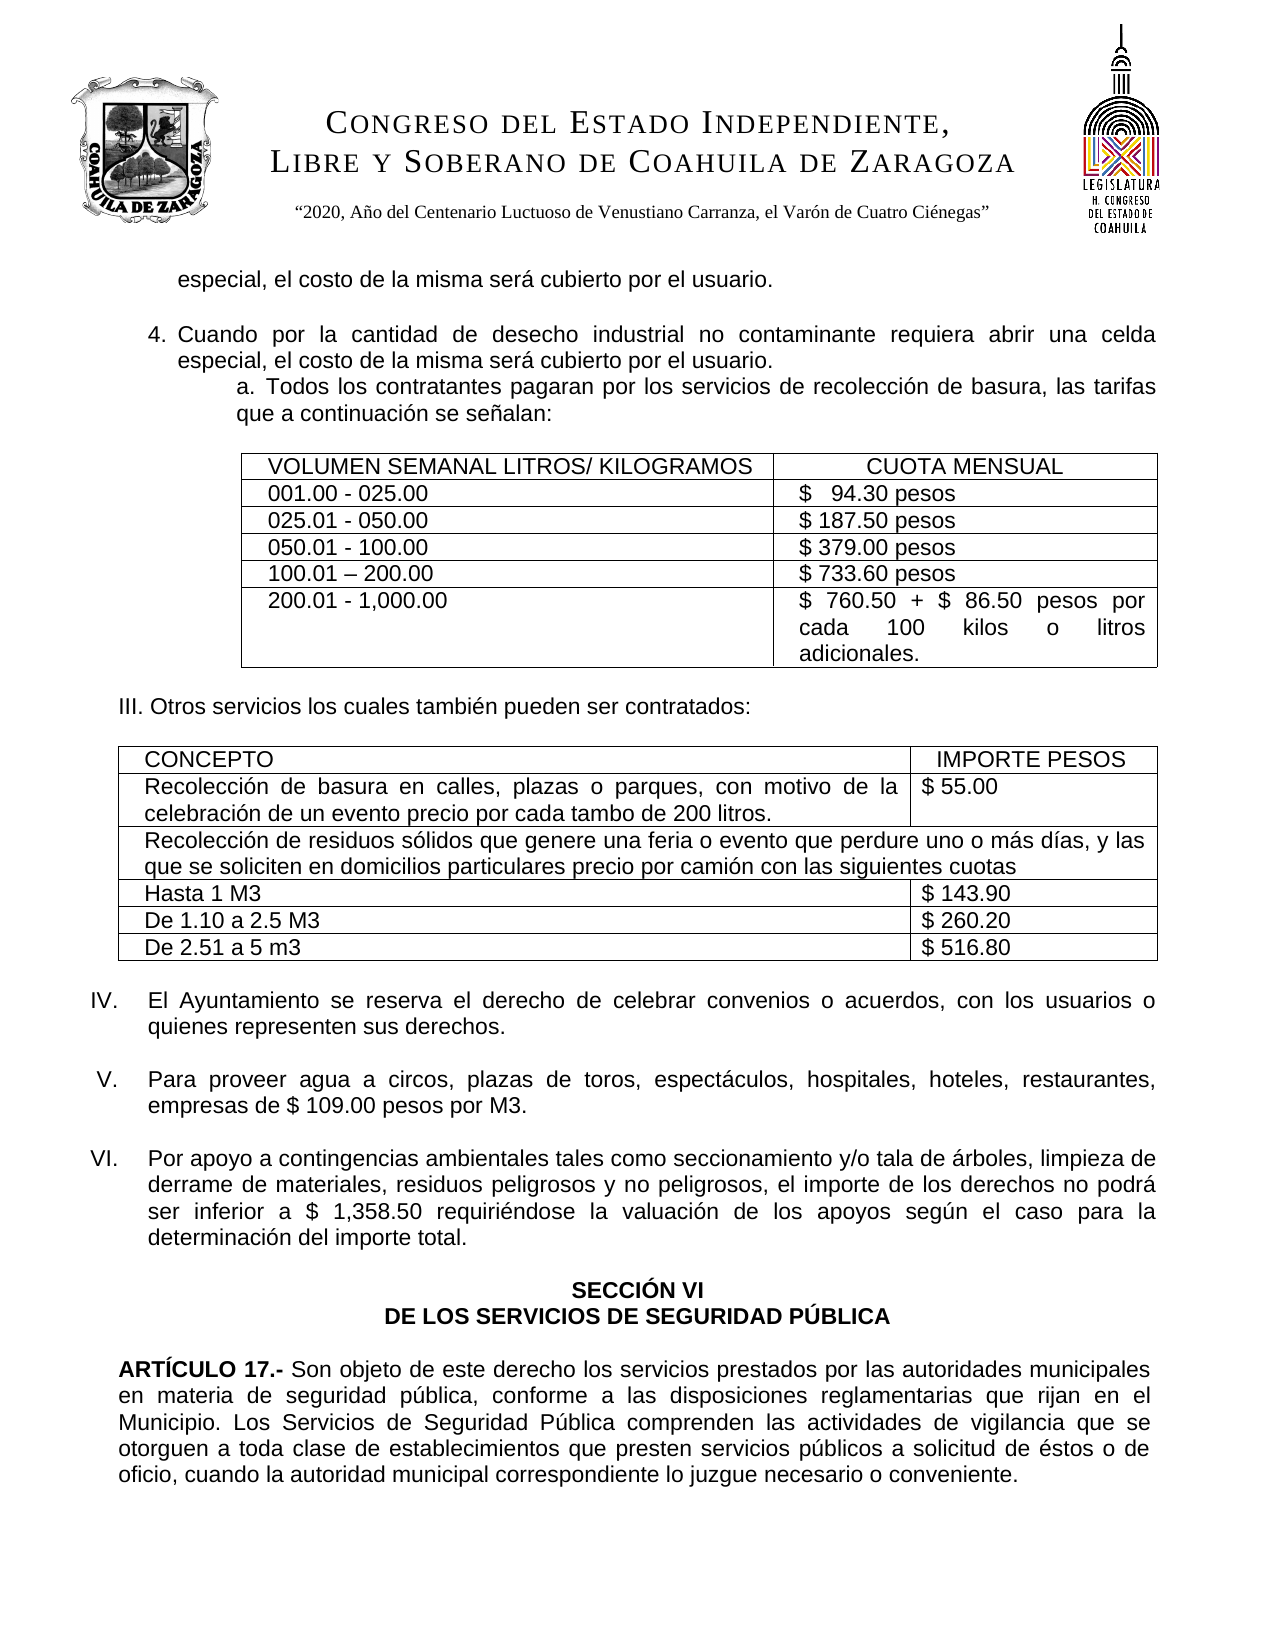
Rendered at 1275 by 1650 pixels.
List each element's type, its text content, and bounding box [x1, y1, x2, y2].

table_cell Recolección de residuos sólidos que genere una feria o evento que perdure uno o más días, y las que se soliciten en domicilios particulares precio por camión con las siguientes cuotas [119, 827, 1157, 879]
table_cell 001.00 - 025.00 [242, 480, 773, 506]
table_cell 100.01 – 200.00 [242, 561, 773, 587]
text DE LOS SERVICIOS DE SEGURIDAD PÚBLICA [118, 1303, 1157, 1329]
table_cell $ 94.30 pesos [774, 480, 1157, 506]
table_cell 025.01 - 050.00 [242, 507, 773, 533]
table_header VOLUMEN SEMANAL LITROS/ KILOGRAMOS [242, 454, 773, 479]
text SECCIÓN VI [118, 1277, 1157, 1303]
table_cell 200.01 - 1,000.00 [242, 588, 773, 666]
table_cell $ 733.60 pesos [774, 561, 1157, 587]
list Por apoyo a contingencias ambientales tales como seccionamiento y/o tala de árboles, limpieza de derrame de materiales, residuos peligrosos y no peligrosos, el importe de los derechos no podrá ser inferior a $ 1,358.50 requiriéndose la valuación de los apoyos según el caso para la determinación del importe total. [118, 1145, 1157, 1250]
table_cell $ 760.50 + $ 86.50 pesos por cada 100 kilos o litros adicionales. [774, 588, 1157, 666]
table_cell Recolección de basura en calles, plazas o parques, con motivo de la celebración de un evento precio por cada tambo de 200 litros. [119, 774, 910, 826]
table_cell $ 55.00 [911, 774, 1157, 826]
table_cell 050.01 - 100.00 [242, 534, 773, 560]
table_cell $ 143.90 [911, 880, 1157, 906]
text III. Otros servicios los cuales también pueden ser contratados: [118, 693, 1157, 719]
text a. Todos los contratantes pagaran por los servicios de recolección de basura, las tarifas que a continuación se señalan: [156, 373, 1157, 426]
table_cell $ 187.50 pesos [774, 507, 1157, 533]
table_header CONCEPTO [119, 747, 910, 773]
table_cell $ 379.00 pesos [774, 534, 1157, 560]
list El Ayuntamiento se reserva el derecho de celebrar convenios o acuerdos, con los usuarios o quienes representen sus derechos. [118, 987, 1157, 1039]
picture [1083, 24, 1160, 233]
text ARTÍCULO 17.- Son objeto de este derecho los servicios prestados por las autoridades municipales en materia de seguridad pública, conforme a las disposiciones reglamentarias que rijan en el Municipio. Los Servicios de Seguridad Pública comprenden las actividades de vigilancia que se otorguen a toda clase de establecimientos que presten servicios públicos a solicitud de éstos o de oficio, cuando la autoridad municipal correspondiente lo juzgue necesario o conveniente. [118, 1356, 1152, 1487]
text 4. Cuando por la cantidad de desecho industrial no contaminante requiera abrir una celda especial, el costo de la misma será cubierto por el usuario. [148, 321, 1157, 373]
table_cell De 1.10 a 2.5 M3 [119, 907, 910, 933]
picture [70, 77, 219, 223]
table_cell Hasta 1 M3 [119, 880, 910, 906]
table_cell $ 516.80 [911, 934, 1157, 960]
table_header CUOTA MENSUAL [774, 454, 1157, 479]
table_cell De 2.51 a 5 m3 [119, 934, 910, 960]
table_cell $ 260.20 [911, 907, 1157, 933]
table_header IMPORTE PESOS [911, 747, 1157, 773]
list Para proveer agua a circos, plazas de toros, espectáculos, hospitales, hoteles, restaurantes, empresas de $ 109.00 pesos por M3. [118, 1066, 1157, 1118]
